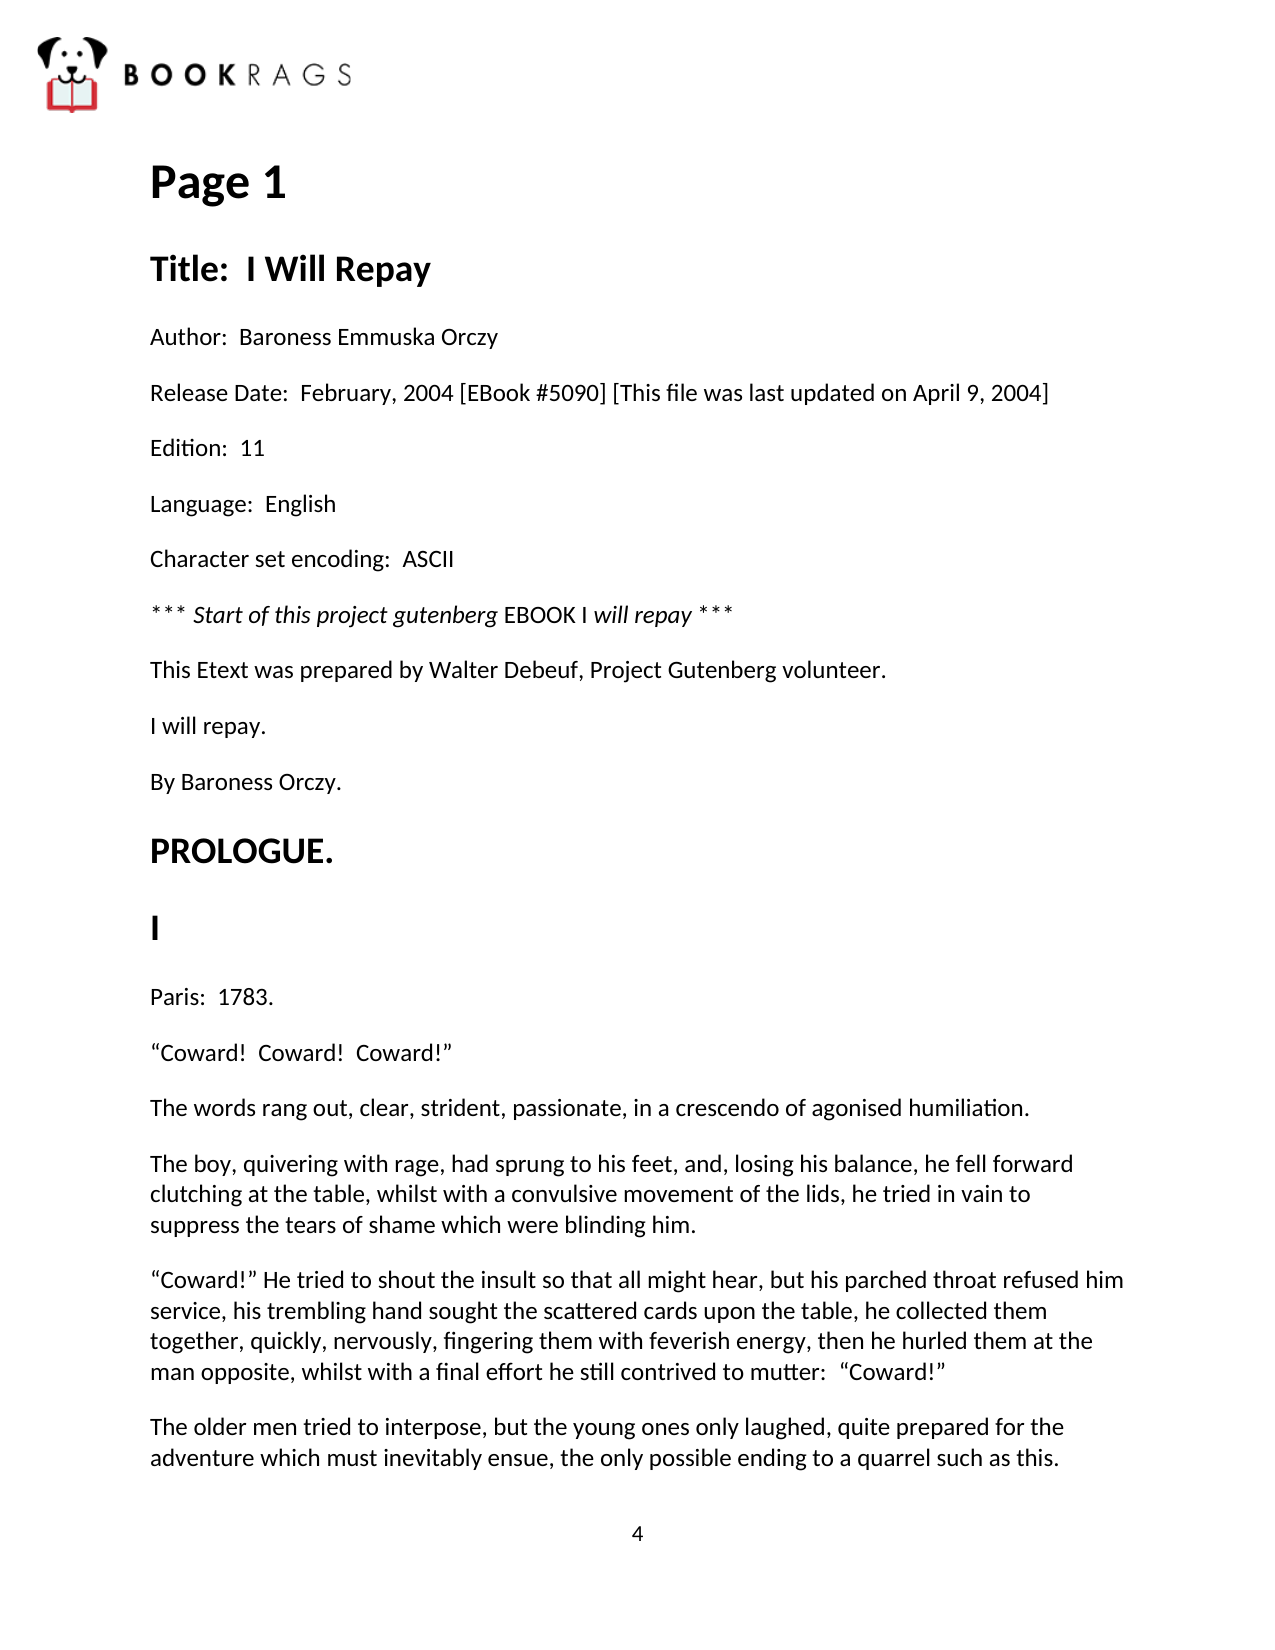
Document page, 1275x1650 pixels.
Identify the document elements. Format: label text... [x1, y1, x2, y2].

text “Coward!” He tried to shout the insult so that all might hear, but his parched throat refused him service, his trembling hand sought the scattered cards upon the table, he collected them together, quickly, nervously, fingering them with feverish energy, then he hurled them at the man opposite, whilst with a final effort he still contrived to mutter: “Coward!” [150, 1264, 1125, 1387]
text I [150, 904, 1125, 950]
text Language: English [150, 488, 1125, 519]
picture [37, 37, 351, 113]
text The older men tried to interpose, but the young ones only laughed, quite prepared for the adventure which must inevitably ensue, the only possible ending to a quarrel such as this. [150, 1412, 1125, 1473]
text I will repay. [150, 710, 1125, 741]
text The boy, quivering with rage, had sprung to his feet, and, losing his balance, he fell forward clutching at the table, whilst with a convulsive movement of the lids, he tried in vain to suppress the tears of shame which were blinding him. [150, 1148, 1125, 1239]
text Paris: 1783. [150, 981, 1125, 1012]
text Title: I Will Repay [150, 244, 1125, 290]
text Release Date: February, 2004 [EBook #5090] [This file was last updated on April 9, 2004] [150, 377, 1125, 408]
text Edition: 11 [150, 433, 1125, 463]
text “Coward! Coward! Coward!” [150, 1037, 1125, 1067]
text By Baroness Orczy. [150, 766, 1125, 796]
text Author: Baroness Emmuska Orczy [150, 322, 1125, 352]
text The words rang out, clear, strident, passionate, in a crescendo of agonised humiliation. [150, 1092, 1125, 1123]
text Page 1 [150, 150, 1125, 211]
text PROLOGUE. [150, 827, 1125, 873]
text *** Start of this project gutenberg EBOOK I will repay *** [150, 599, 1125, 630]
text Character set encoding: ASCII [150, 544, 1125, 574]
text This Etext was prepared by Walter Debeuf, Project Gutenberg volunteer. [150, 655, 1125, 685]
